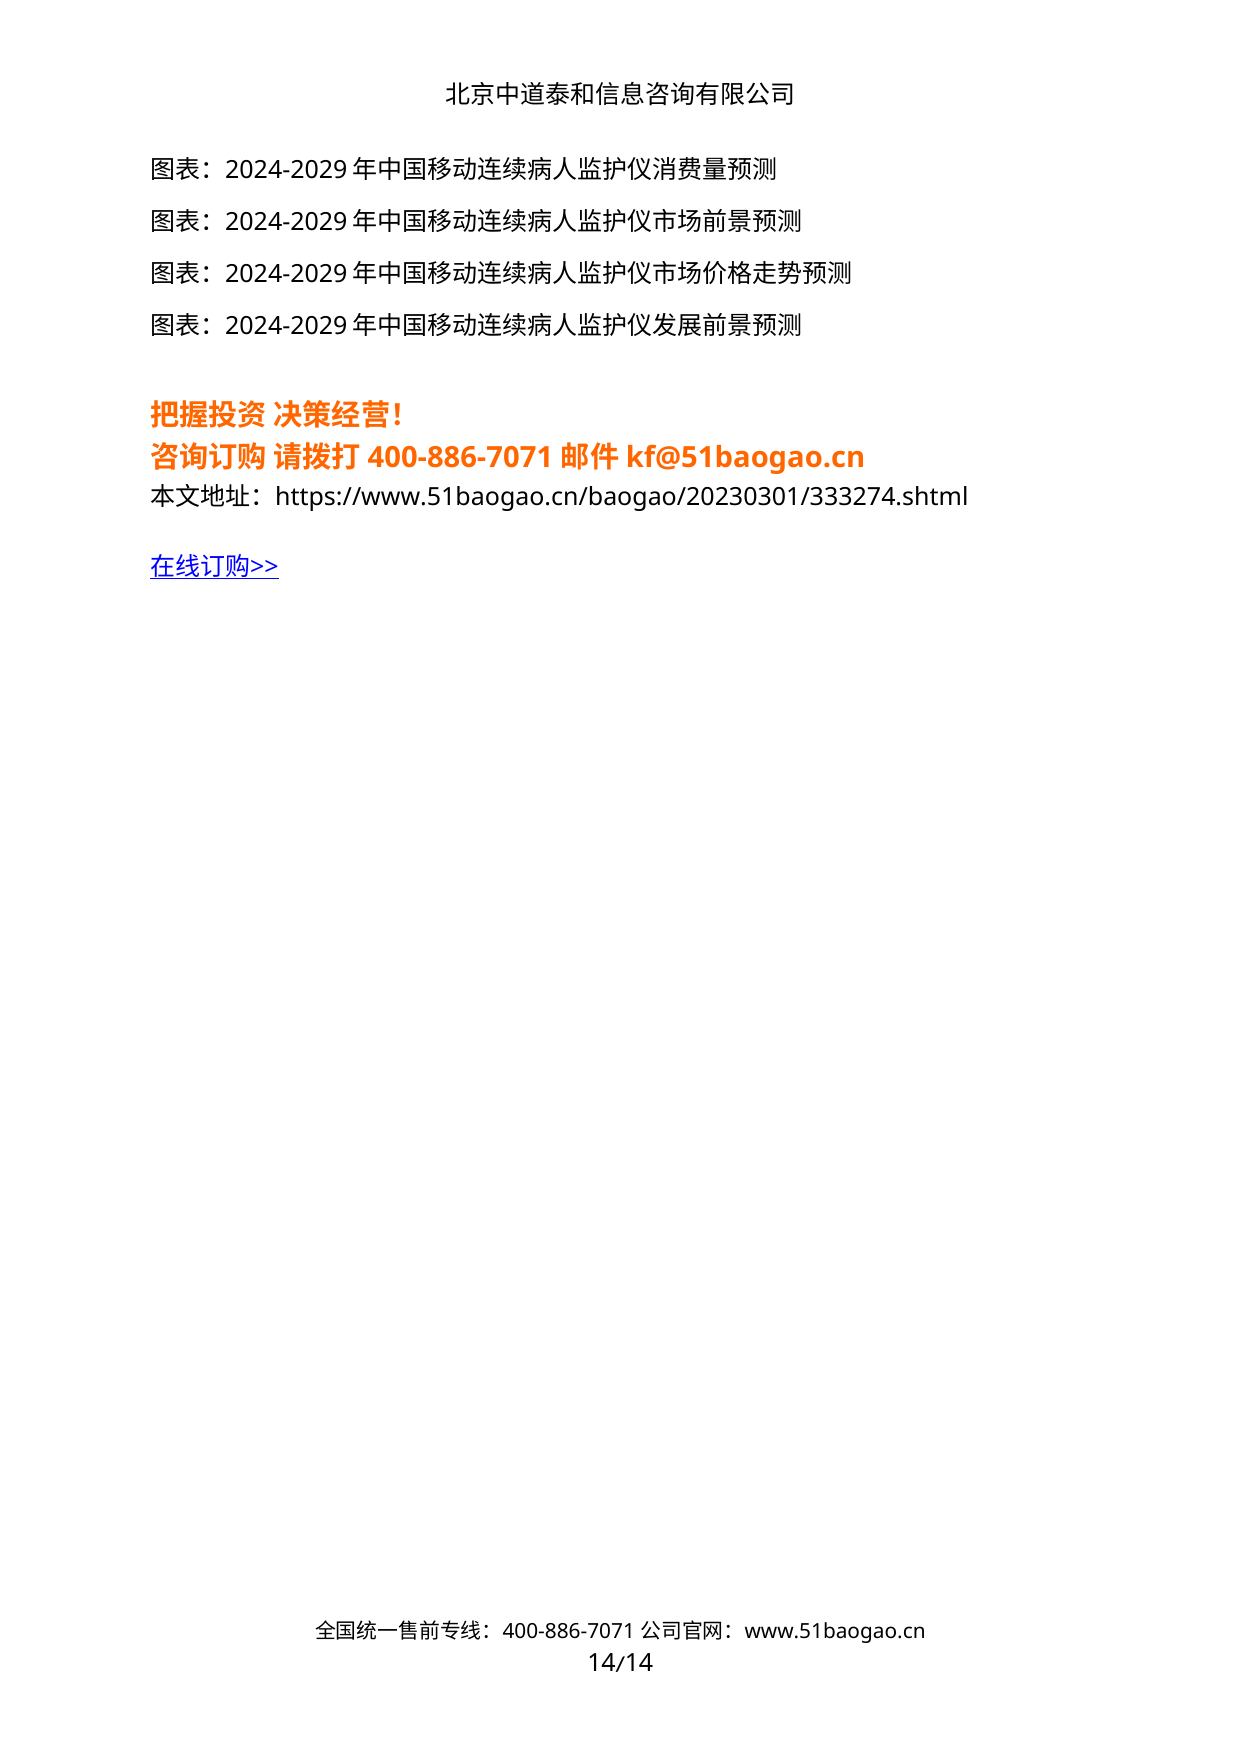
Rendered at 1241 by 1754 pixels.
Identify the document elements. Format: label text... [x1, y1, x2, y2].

text 图表：2024-2029年中国移动连续病人监护仪发展前景预测 [150, 306, 1090, 342]
text 把握投资 决策经营！咨询订购 请拨打 400-886-7071 邮件 kf@51baogao.cn本文地址：https://www.51baogao.cn/baogao/20230301/333274.shtml [150, 357, 1090, 512]
text 图表：2024-2029年中国移动连续病人监护仪市场前景预测 [150, 202, 1090, 238]
text 图表：2024-2029年中国移动连续病人监护仪市场价格走势预测 [150, 254, 1090, 290]
text 在线订购>> [150, 512, 1090, 583]
text 图表：2024-2029年中国移动连续病人监护仪消费量预测 [150, 150, 1090, 186]
